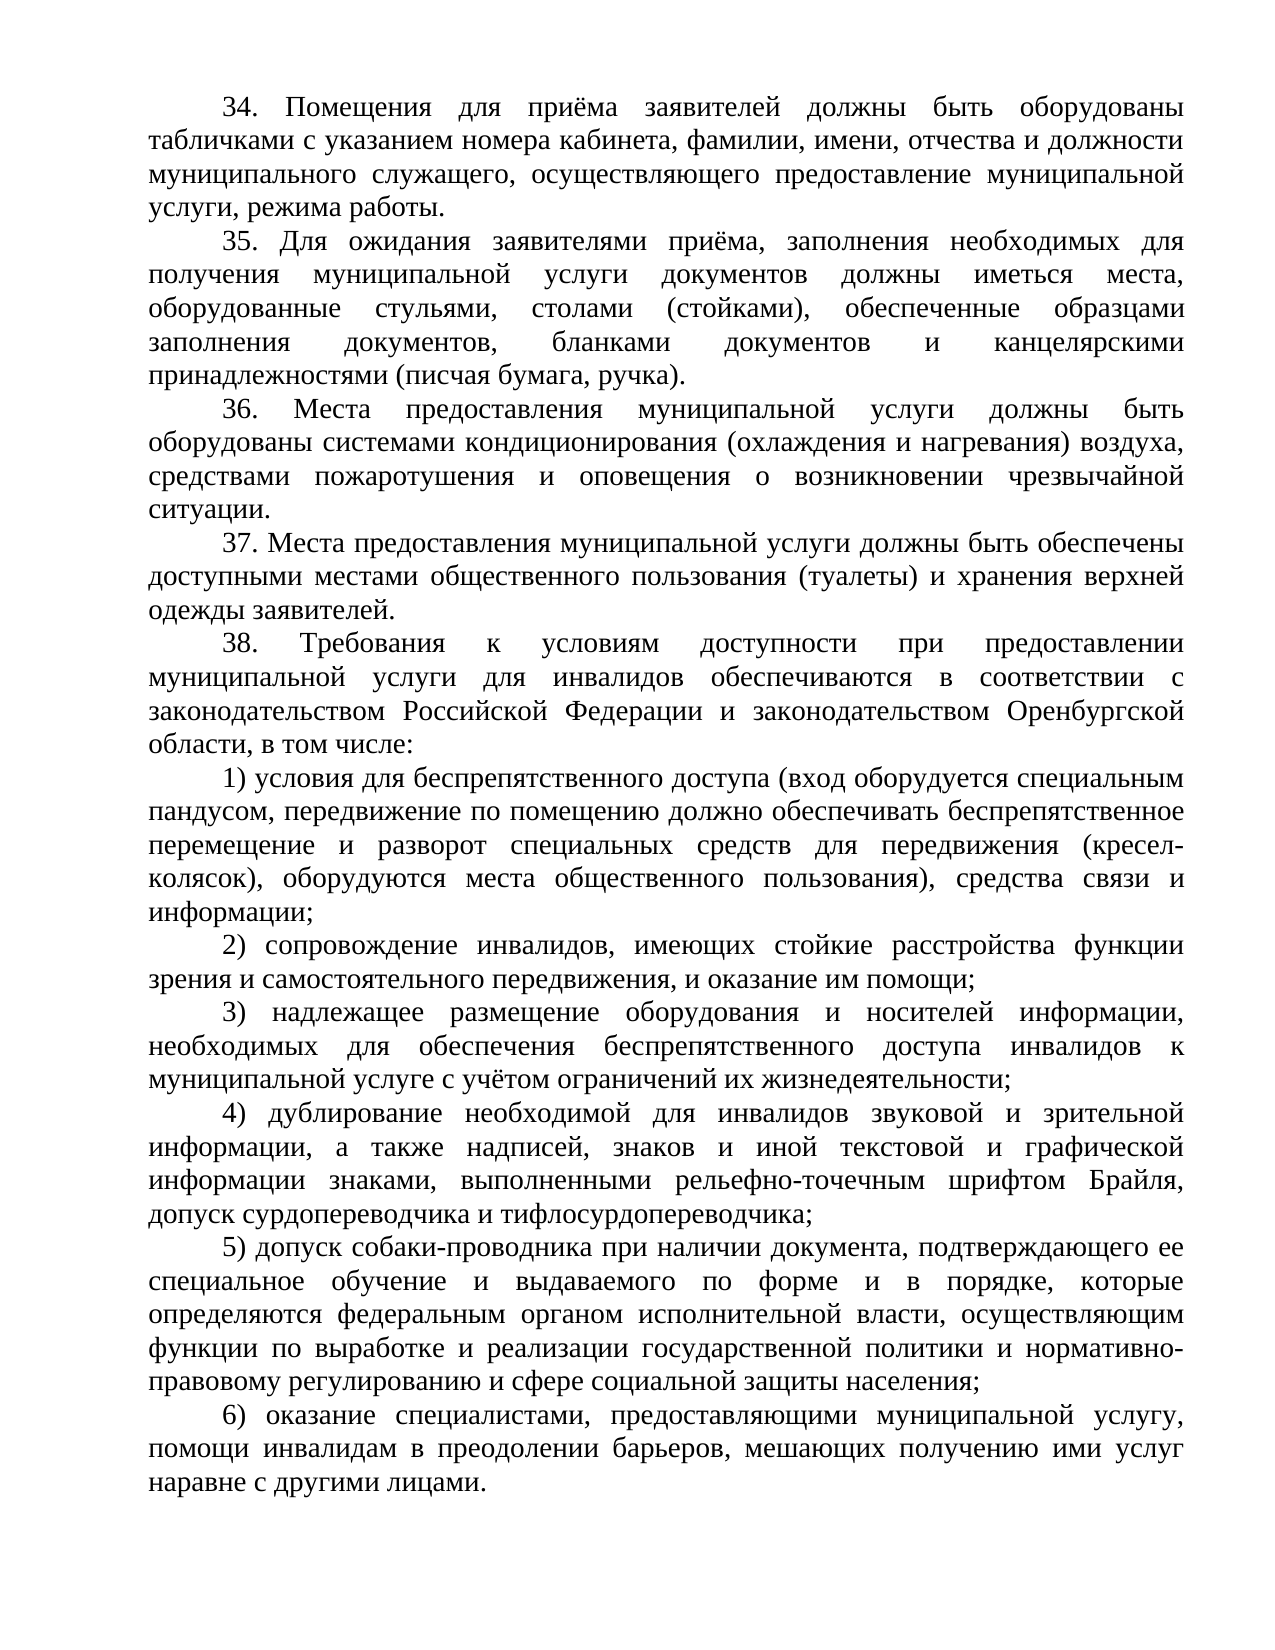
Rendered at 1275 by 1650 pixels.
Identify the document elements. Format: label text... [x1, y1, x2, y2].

text 38. Требования к условиям доступности при предоставлении муниципальной услуги для инвалидов обеспечиваются в соответствии с законодательством Российской Федерации и законодательством Оренбургской области, в том числе: [148, 626, 1185, 760]
text 37. Места предоставления муниципальной услуги должны быть обеспечены доступными местами общественного пользования (туалеты) и хранения верхней одежды заявителей. [148, 525, 1185, 626]
text 35. Для ожидания заявителями приёма, заполнения необходимых для получения муниципальной услуги документов должны иметься места, оборудованные стульями, столами (стойками), обеспеченные образцами заполнения документов, бланками документов и канцелярскими принадлежностями (писчая бумага, ручка). [148, 223, 1185, 391]
text 6) оказание специалистами, предоставляющими муниципальной услугу, помощи инвалидам в преодолении барьеров, мешающих получению ими услуг наравне с другими лицами. [148, 1397, 1185, 1498]
text 4) дублирование необходимой для инвалидов звуковой и зрительной информации, а также надписей, знаков и иной текстовой и графической информации знаками, выполненными рельефно-точечным шрифтом Брайля, допуск сурдопереводчика и тифлосурдопереводчика; [148, 1095, 1185, 1229]
text 5) допуск собаки-проводника при наличии документа, подтверждающего ее специальное обучение и выдаваемого по форме и в порядке, которые определяются федеральным органом исполнительной власти, осуществляющим функции по выработке и реализации государственной политики и нормативно-правовому регулированию и сфере социальной защиты населения; [148, 1229, 1185, 1397]
text 34. Помещения для приёма заявителей должны быть оборудованы табличками с указанием номера кабинета, фамилии, имени, отчества и должности муниципального служащего, осуществляющего предоставление муниципальной услуги, режима работы. [148, 89, 1185, 223]
text 1) условия для беспрепятственного доступа (вход оборудуется специальным пандусом, передвижение по помещению должно обеспечивать беспрепятственное перемещение и разворот специальных средств для передвижения (кресел-колясок), оборудуются места общественного пользования), средства связи и информации; [148, 760, 1185, 927]
text 36. Места предоставления муниципальной услуги должны быть оборудованы системами кондиционирования (охлаждения и нагревания) воздуха, средствами пожаротушения и оповещения о возникновении чрезвычайной ситуации. [148, 391, 1185, 525]
text 3) надлежащее размещение оборудования и носителей информации, необходимых для обеспечения беспрепятственного доступа инвалидов к муниципальной услуге с учётом ограничений их жизнедеятельности; [148, 994, 1185, 1095]
text 2) сопровождение инвалидов, имеющих стойкие расстройства функции зрения и самостоятельного передвижения, и оказание им помощи; [148, 927, 1185, 994]
